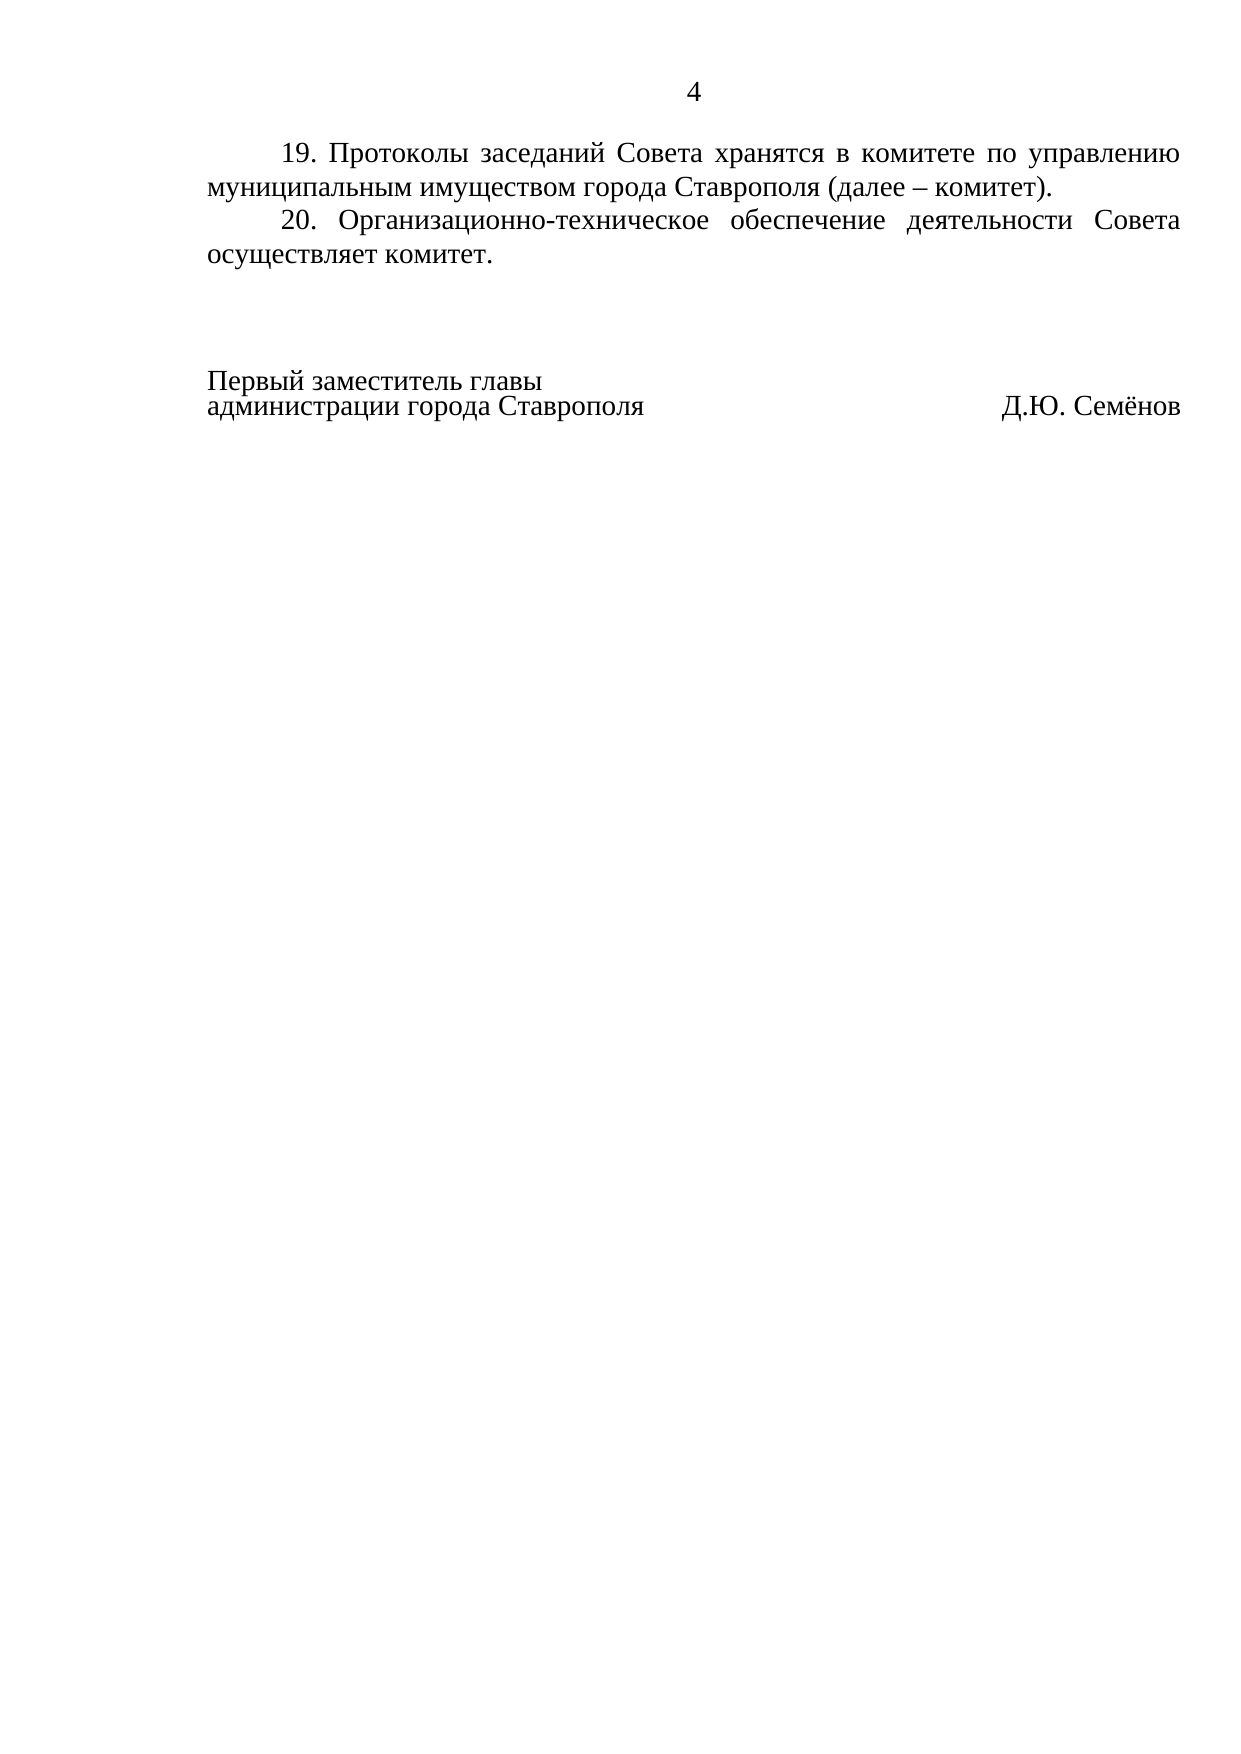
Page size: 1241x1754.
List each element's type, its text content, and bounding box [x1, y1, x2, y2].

text 20. Организационно-техническое обеспечение деятельности Совета осуществляет комитет. [207, 202, 1181, 269]
text администрации города Ставрополя Д.Ю. Семёнов [207, 395, 1181, 420]
text Первый заместитель главы [207, 370, 1181, 395]
text 19. Протоколы заседаний Совета хранятся в комитете по управлению муниципальным имуществом города Ставрополя (далее – комитет). [207, 135, 1181, 202]
